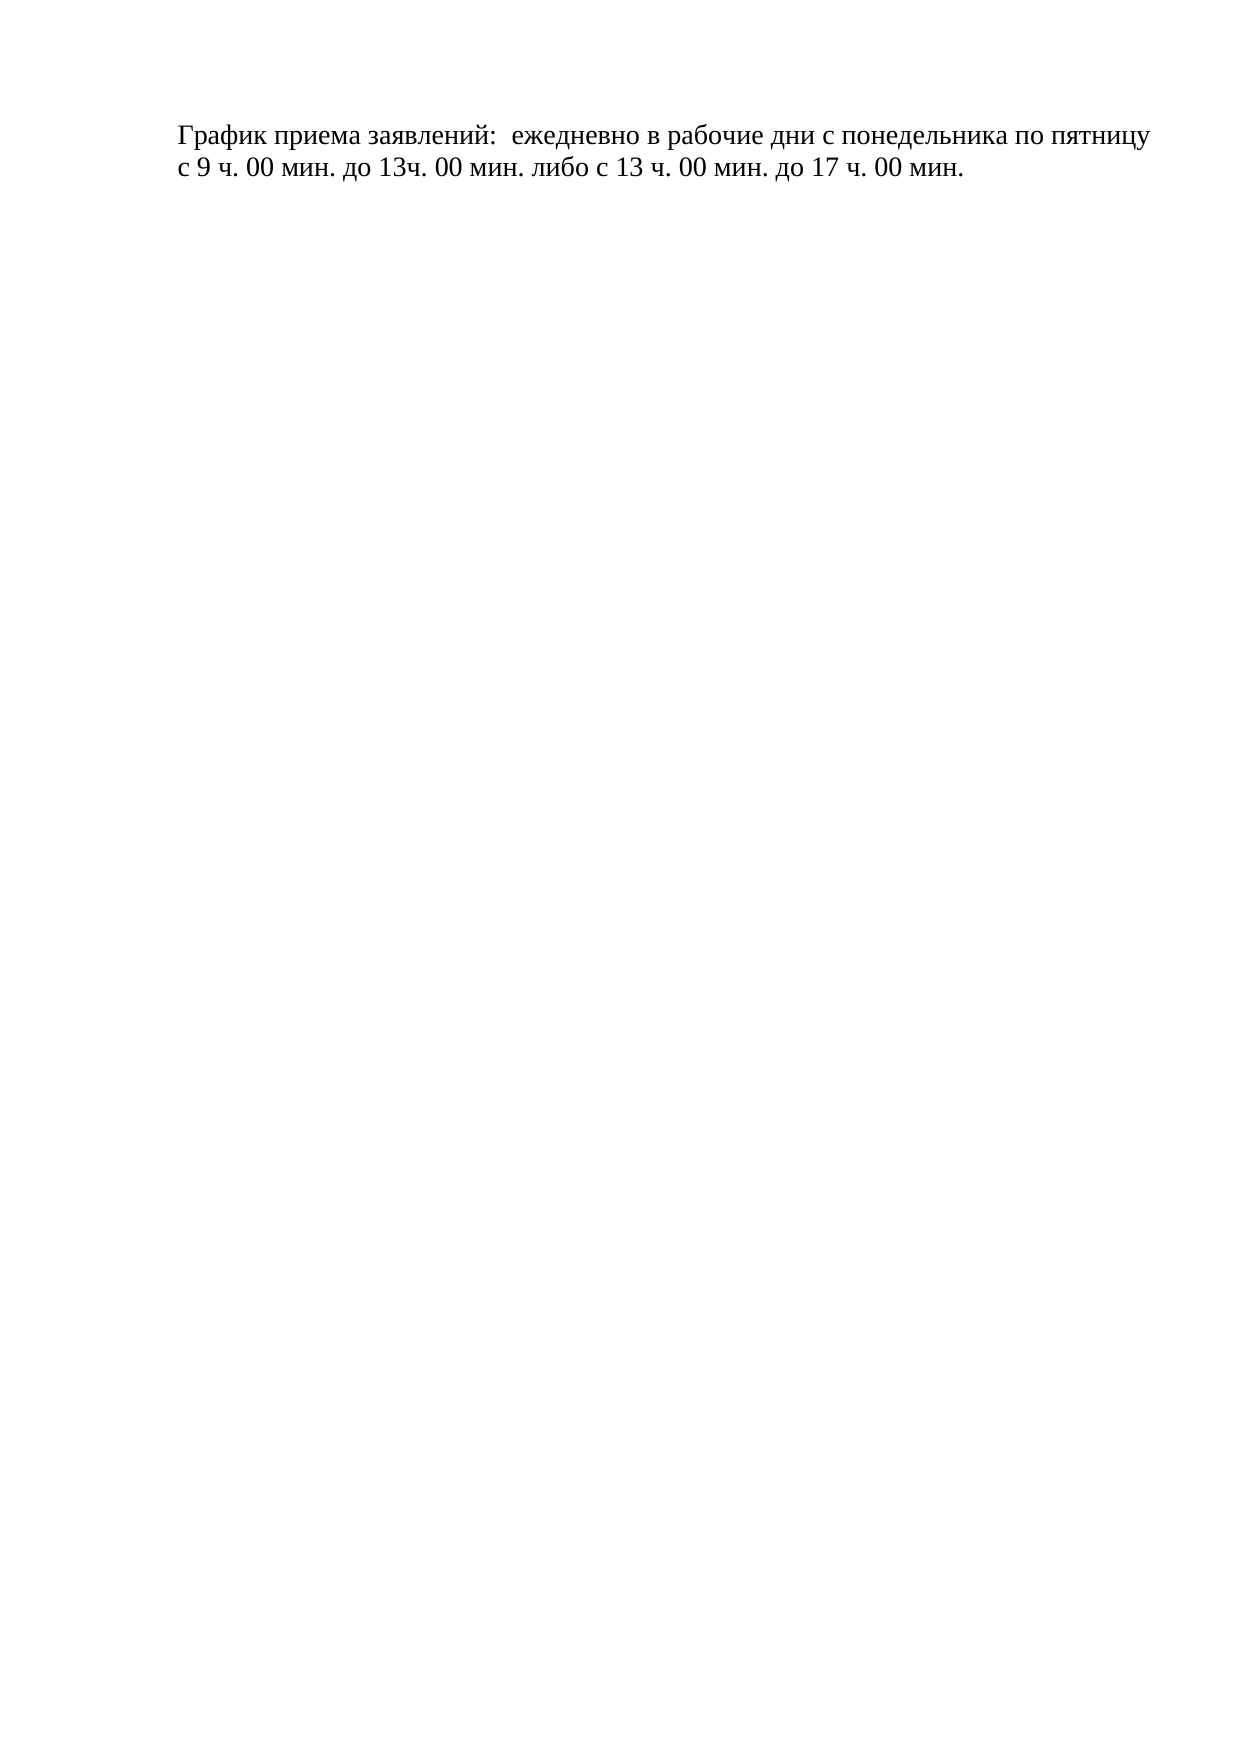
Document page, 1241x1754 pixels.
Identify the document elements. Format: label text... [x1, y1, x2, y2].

text График приема заявлений: ежедневно в рабочие дни с понедельника по пятницу с 9 ч. 00 мин. до 13ч. 00 мин. либо с 13 ч. 00 мин. до 17 ч. 00 мин. [177, 118, 1152, 183]
